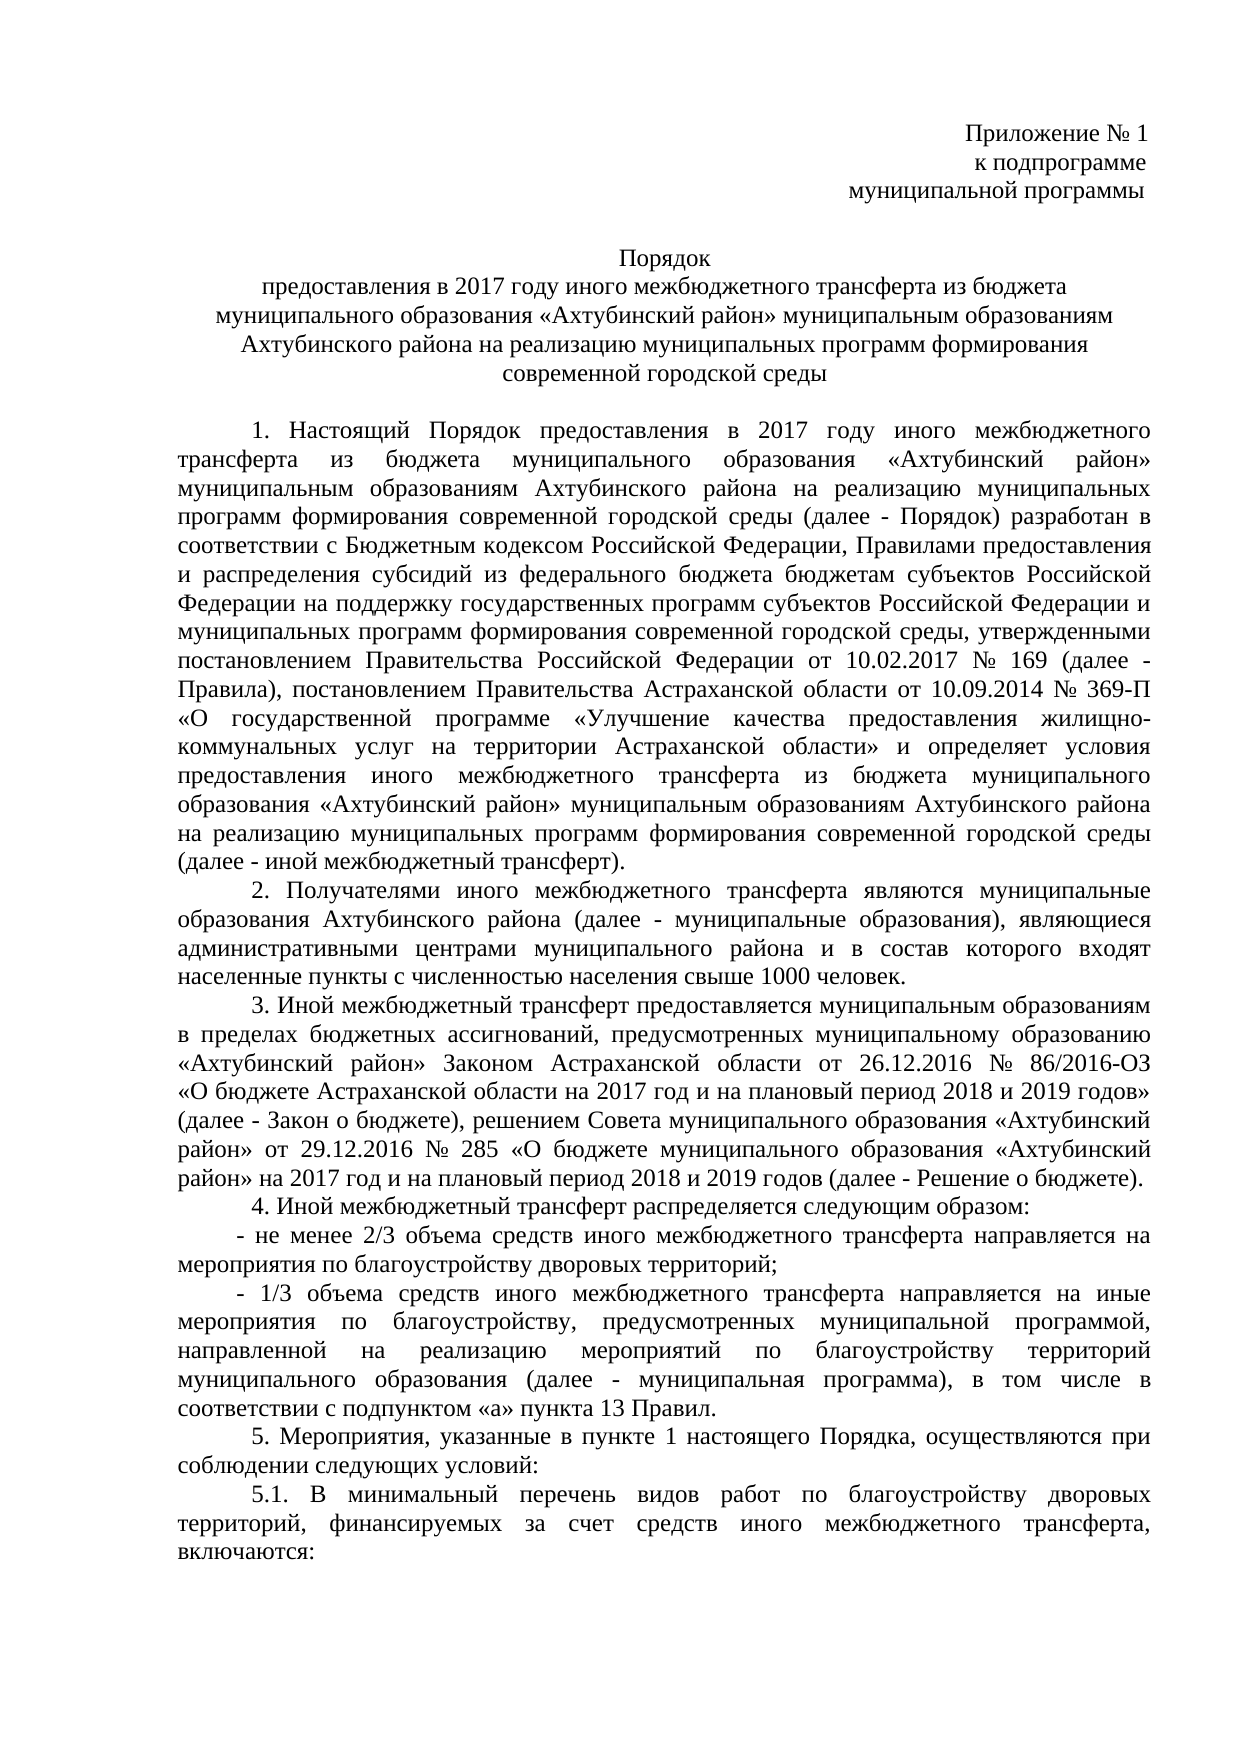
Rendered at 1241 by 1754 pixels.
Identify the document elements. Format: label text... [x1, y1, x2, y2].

text Приложение № 1 [177, 118, 1152, 147]
text 5. Мероприятия, указанные в пункте 1 настоящего Порядка, осуществляются при соблюдении следующих условий: [177, 1421, 1152, 1479]
text 2. Получателями иного межбюджетного трансферта являются муниципальные образования Ахтубинского района (далее - муниципальные образования), являющиеся административными центрами муниципального района и в состав которого входят населенные пункты с численностью населения свыше 1000 человек. [177, 875, 1152, 990]
text предоставления в 2017 году иного межбюджетного трансферта из бюджета муниципального образования «Ахтубинский район» муниципальным образованиям Ахтубинского района на реализацию муниципальных программ формирования современной городской среды [177, 271, 1152, 386]
text к подпрограмме [856, 147, 1152, 176]
text Порядок [177, 243, 1152, 271]
text - не менее 2/3 объема средств иного межбюджетного трансферта направляется на мероприятия по благоустройству дворовых территорий; [177, 1220, 1152, 1278]
text 3. Иной межбюджетный трансферт предоставляется муниципальным образованиям в пределах бюджетных ассигнований, предусмотренных муниципальному образованию «Ахтубинский район» Законом Астраханской области от 26.12.2016 № 86/2016-ОЗ «О бюджете Астраханской области на 2017 год и на плановый период 2018 и 2019 годов» (далее - Закон о бюджете), решением Совета муниципального образования «Ахтубинский район» от 29.12.2016 № 285 «О бюджете муниципального образования «Ахтубинский район» на 2017 год и на плановый период 2018 и 2019 годов (далее - Решение о бюджете). [177, 990, 1152, 1191]
text - 1/3 объема средств иного межбюджетного трансферта направляется на иные мероприятия по благоустройству, предусмотренных муниципальной программой, направленной на реализацию мероприятий по благоустройству территорий муниципального образования (далее - муниципальная программа), в том числе в соответствии с подпунктом «а» пункта 13 Правил. [177, 1278, 1152, 1421]
text 4. Иной межбюджетный трансферт распределяется следующим образом: [177, 1191, 1152, 1220]
text 1. Настоящий Порядок предоставления в 2017 году иного межбюджетного трансферта из бюджета муниципального образования «Ахтубинский район» муниципальным образованиям Ахтубинского района на реализацию муниципальных программ формирования современной городской среды (далее - Порядок) разработан в соответствии с Бюджетным кодексом Российской Федерации, Правилами предоставления и распределения субсидий из федерального бюджета бюджетам субъектов Российской Федерации на поддержку государственных программ субъектов Российской Федерации и муниципальных программ формирования современной городской среды, утвержденными постановлением Правительства Российской Федерации от 10.02.2017 № 169 (далее - Правила), постановлением Правительства Астраханской области от 10.09.2014 № 369-П «О государственной программе «Улучшение качества предоставления жилищно-коммунальных услуг на территории Астраханской области» и определяет условия предоставления иного межбюджетного трансферта из бюджета муниципального образования «Ахтубинский район» муниципальным образованиям Ахтубинского района на реализацию муниципальных программ формирования современной городской среды (далее - иной межбюджетный трансферт). [177, 415, 1152, 875]
text муниципальной программы [797, 176, 1152, 204]
text 5.1. В минимальный перечень видов работ по благоустройству дворовых территорий, финансируемых за счет средств иного межбюджетного трансферта, включаются: [177, 1479, 1152, 1565]
